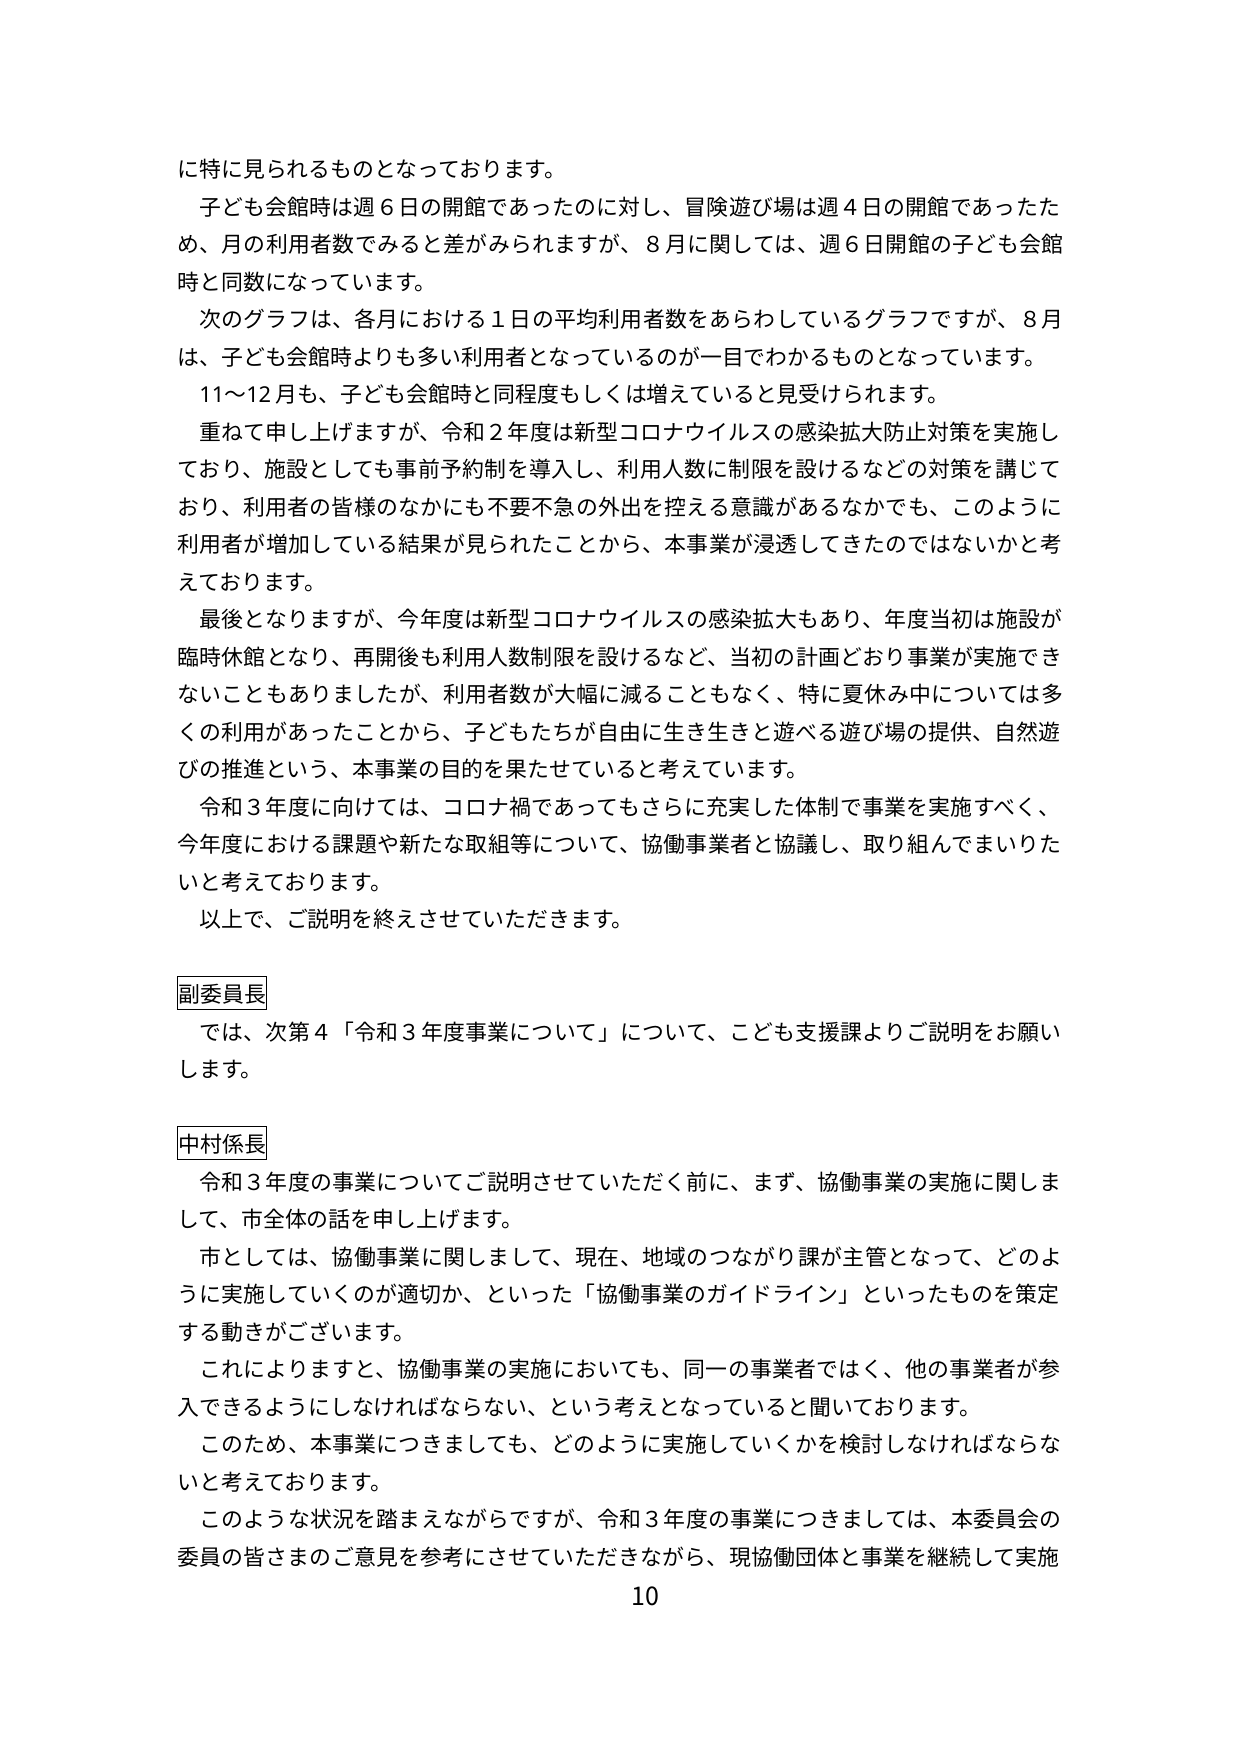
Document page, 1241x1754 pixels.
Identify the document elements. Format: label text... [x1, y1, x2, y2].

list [177, 1499, 1063, 1574]
list 最後となりますが、今年度は新型コロナウイルスの感染拡大もあり、年度当初は施設が臨時休館となり、再開後も利用人数制限を設けるなど、当初の計画どおり事業が実施できないこともありましたが、利用者数が大幅に減ることもなく、特に夏休み中については多くの利用があったことから、子どもたちが自由に生き生きと遊べる遊び場の提供、自然遊びの推進という、本事業の目的を果たせていると考えています。 [177, 599, 1063, 787]
list 子ども会館時は週６日の開館であったのに対し、冒険遊び場は週４日の開館であったため、月の利用者数でみると差がみられますが、８月に関しては、週６日開館の子ども会館時と同数になっています。 [177, 187, 1063, 299]
list 次のグラフは、各月における１日の平均利用者数をあらわしているグラフですが、８月は、子ども会館時よりも多い利用者となっているのが一目でわかるものとなっています。 [177, 299, 1063, 374]
list では、次第４「令和３年度事業について」について、こども支援課よりご説明をお願いします。 [177, 1012, 1063, 1087]
list 市としては、協働事業に関しまして、現在、地域のつながり課が主管となって、どのように実施していくのが適切か、といった「協働事業のガイドライン」といったものを策定する動きがございます。 [177, 1237, 1063, 1349]
list 11～12月も、子ども会館時と同程度もしくは増えていると見受けられます。 [177, 374, 1063, 412]
list 以上で、ご説明を終えさせていただきます。 [177, 899, 1063, 937]
list 令和３年度の事業についてご説明させていただく前に、まず、協働事業の実施に関しまして、市全体の話を申し上げます。 [177, 1162, 1063, 1237]
list これによりますと、協働事業の実施においても、同一の事業者ではく、他の事業者が参入できるようにしなければならない、という考えとなっていると聞いております。 [177, 1349, 1063, 1424]
list 重ねて申し上げますが、令和２年度は新型コロナウイルスの感染拡大防止対策を実施しており、施設としても事前予約制を導入し、利用人数に制限を設けるなどの対策を講じており、利用者の皆様のなかにも不要不急の外出を控える意識があるなかでも、このように利用者が増加している結果が見られたことから、本事業が浸透してきたのではないかと考えております。 [177, 412, 1063, 599]
list 中村係長 [177, 1124, 1063, 1162]
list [177, 149, 1063, 187]
list 副委員長 [177, 974, 1063, 1012]
list このため、本事業につきましても、どのように実施していくかを検討しなければならないと考えております。 [177, 1424, 1063, 1499]
list 令和３年度に向けては、コロナ禍であってもさらに充実した体制で事業を実施すべく、今年度における課題や新たな取組等について、協働事業者と協議し、取り組んでまいりたいと考えております。 [177, 787, 1063, 899]
